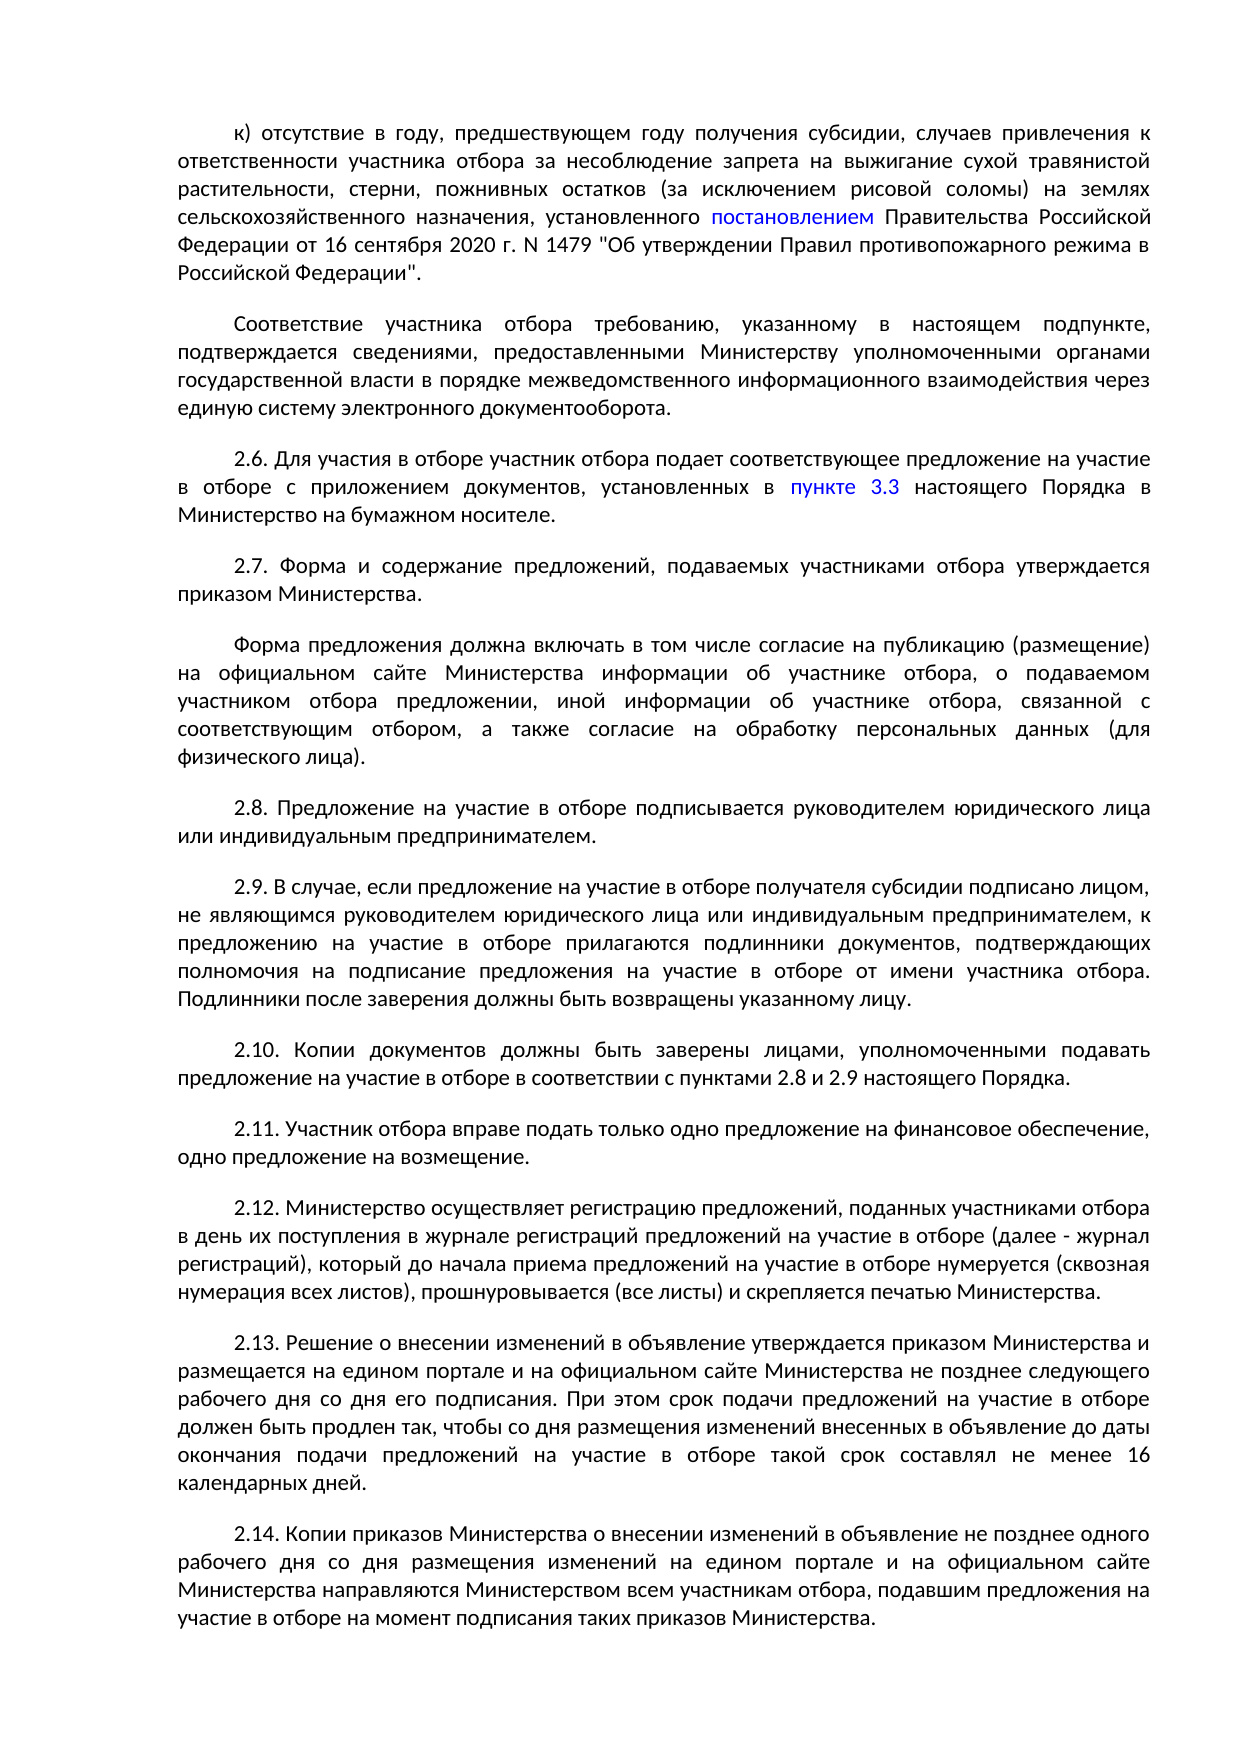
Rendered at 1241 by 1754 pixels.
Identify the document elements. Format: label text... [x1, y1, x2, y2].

text Соответствие участника отбора требованию, указанному в настоящем подпункте, подтверждается сведениями, предоставленными Министерству уполномоченными органами государственной власти в порядке межведомственного информационного взаимодействия через единую систему электронного документооборота. [177, 309, 1152, 421]
text 2.12. Министерство осуществляет регистрацию предложений, поданных участниками отбора в день их поступления в журнале регистраций предложений на участие в отборе (далее - журнал регистраций), который до начала приема предложений на участие в отборе нумеруется (сквозная нумерация всех листов), прошнуровывается (все листы) и скрепляется печатью Министерства. [177, 1193, 1152, 1305]
text 2.8. Предложение на участие в отборе подписывается руководителем юридического лица или индивидуальным предпринимателем. [177, 793, 1152, 849]
text 2.10. Копии документов должны быть заверены лицами, уполномоченными подавать предложение на участие в отборе в соответствии с пунктами 2.8 и 2.9 настоящего Порядка. [177, 1035, 1152, 1091]
text Форма предложения должна включать в том числе согласие на публикацию (размещение) на официальном сайте Министерства информации об участнике отбора, о подаваемом участником отбора предложении, иной информации об участнике отбора, связанной с соответствующим отбором, а также согласие на обработку персональных данных (для физического лица). [177, 630, 1152, 770]
text 2.9. В случае, если предложение на участие в отборе получателя субсидии подписано лицом, не являющимся руководителем юридического лица или индивидуальным предпринимателем, к предложению на участие в отборе прилагаются подлинники документов, подтверждающих полномочия на подписание предложения на участие в отборе от имени участника отбора. Подлинники после заверения должны быть возвращены указанному лицу. [177, 872, 1152, 1012]
text 2.13. Решение о внесении изменений в объявление утверждается приказом Министерства и размещается на едином портале и на официальном сайте Министерства не позднее следующего рабочего дня со дня его подписания. При этом срок подачи предложений на участие в отборе должен быть продлен так, чтобы со дня размещения изменений внесенных в объявление до даты окончания подачи предложений на участие в отборе такой срок составлял не менее 16 календарных дней. [177, 1328, 1152, 1496]
text 2.7. Форма и содержание предложений, подаваемых участниками отбора утверждается приказом Министерства. [177, 551, 1152, 607]
text 2.14. Копии приказов Министерства о внесении изменений в объявление не позднее одного рабочего дня со дня размещения изменений на едином портале и на официальном сайте Министерства направляются Министерством всем участникам отбора, подавшим предложения на участие в отборе на момент подписания таких приказов Министерства. [177, 1519, 1152, 1631]
text 2.6. Для участия в отборе участник отбора подает соответствующее предложение на участие в отборе с приложением документов, установленных в пункте 3.3 настоящего Порядка в Министерство на бумажном носителе. [177, 444, 1152, 528]
text к) отсутствие в году, предшествующем году получения субсидии, случаев привлечения к ответственности участника отбора за несоблюдение запрета на выжигание сухой травянистой растительности, стерни, пожнивных остатков (за исключением рисовой соломы) на землях сельскохозяйственного назначения, установленного постановлением Правительства Российской Федерации от 16 сентября 2020 г. N 1479 "Об утверждении Правил противопожарного режима в Российской Федерации". [177, 118, 1152, 286]
text 2.11. Участник отбора вправе подать только одно предложение на финансовое обеспечение, одно предложение на возмещение. [177, 1114, 1152, 1170]
